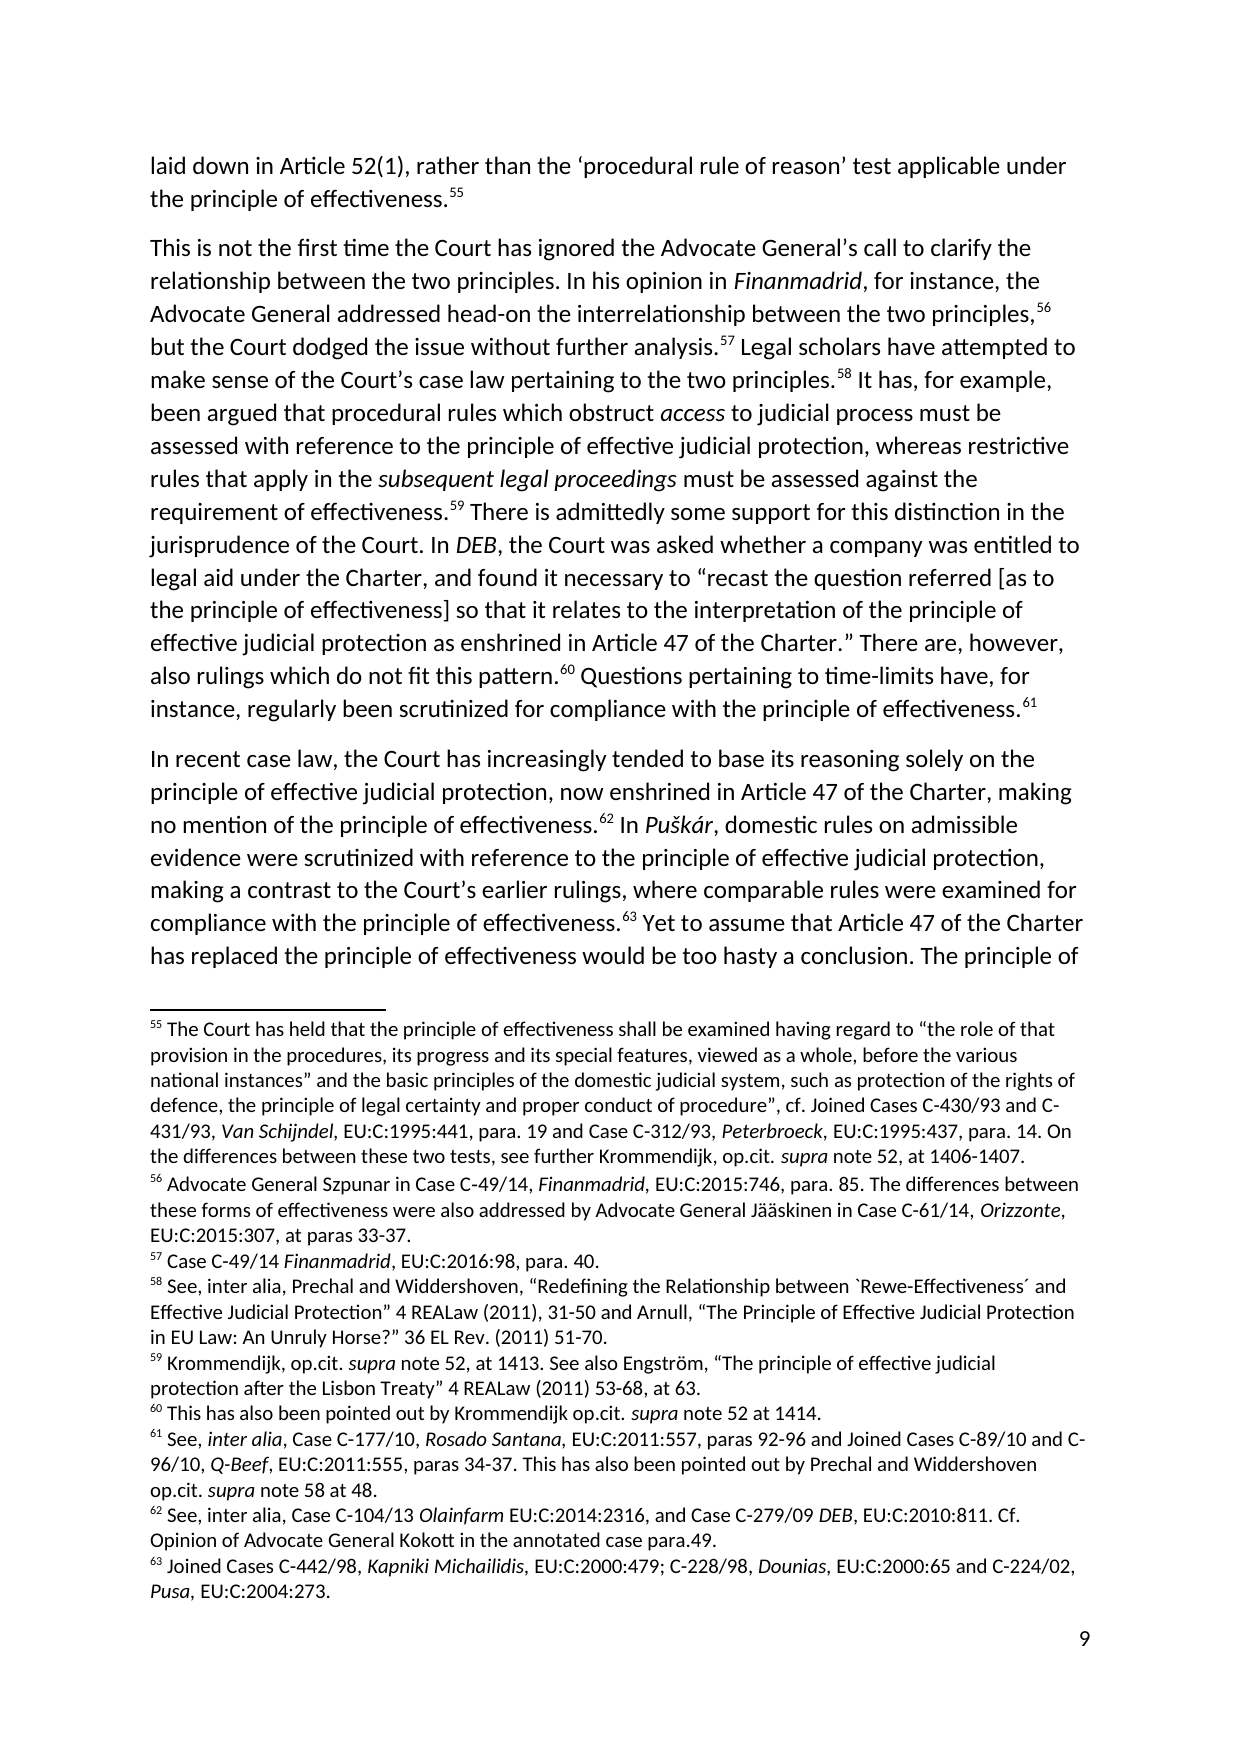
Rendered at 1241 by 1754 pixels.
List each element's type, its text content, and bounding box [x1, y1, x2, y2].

text This is not the first time the Court has ignored the Advocate General’s call to clarify the relationship between the two principles. In his opinion in Finanmadrid, for instance, the Advocate General addressed head-on the interrelationship between the two principles, but the Court dodged the issue without further analysis. Legal scholars have attempted to make sense of the Court’s case law pertaining to the two principles. It has, for example, been argued that procedural rules which obstruct access to judicial process must be assessed with reference to the principle of effective judicial protection, whereas restrictive rules that apply in the subsequent legal proceedings must be assessed against the requirement of effectiveness. There is admittedly some support for this distinction in the jurisprudence of the Court. In DEB, the Court was asked whether a company was entitled to legal aid under the Charter, and found it necessary to “recast the question referred [as to the principle of effectiveness] so that it relates to the interpretation of the principle of effective judicial protection as enshrined in Article 47 of the Charter.” There are, however, also rulings which do not fit this pattern. Questions pertaining to time-limits have, for instance, regularly been scrutinized for compliance with the principle of effectiveness. [150, 232, 1090, 724]
text In recent case law, the Court has increasingly tended to base its reasoning solely on the principle of effective judicial protection, now enshrined in Article 47 of the Charter, making no mention of the principle of effectiveness. In Puškár, domestic rules on admissible evidence were scrutinized with reference to the principle of effective judicial protection, making a contrast to the Court’s earlier rulings, where comparable rules were examined for compliance with the principle of effectiveness. Yet to assume that Article 47 of the Charter has replaced the principle of effectiveness would be too hasty a conclusion. The principle of effectiveness does indeed seem to be alive and kicking. Unfortunately, the Court did not clarify the relationship between the two principles in Puškár. [150, 743, 1090, 971]
